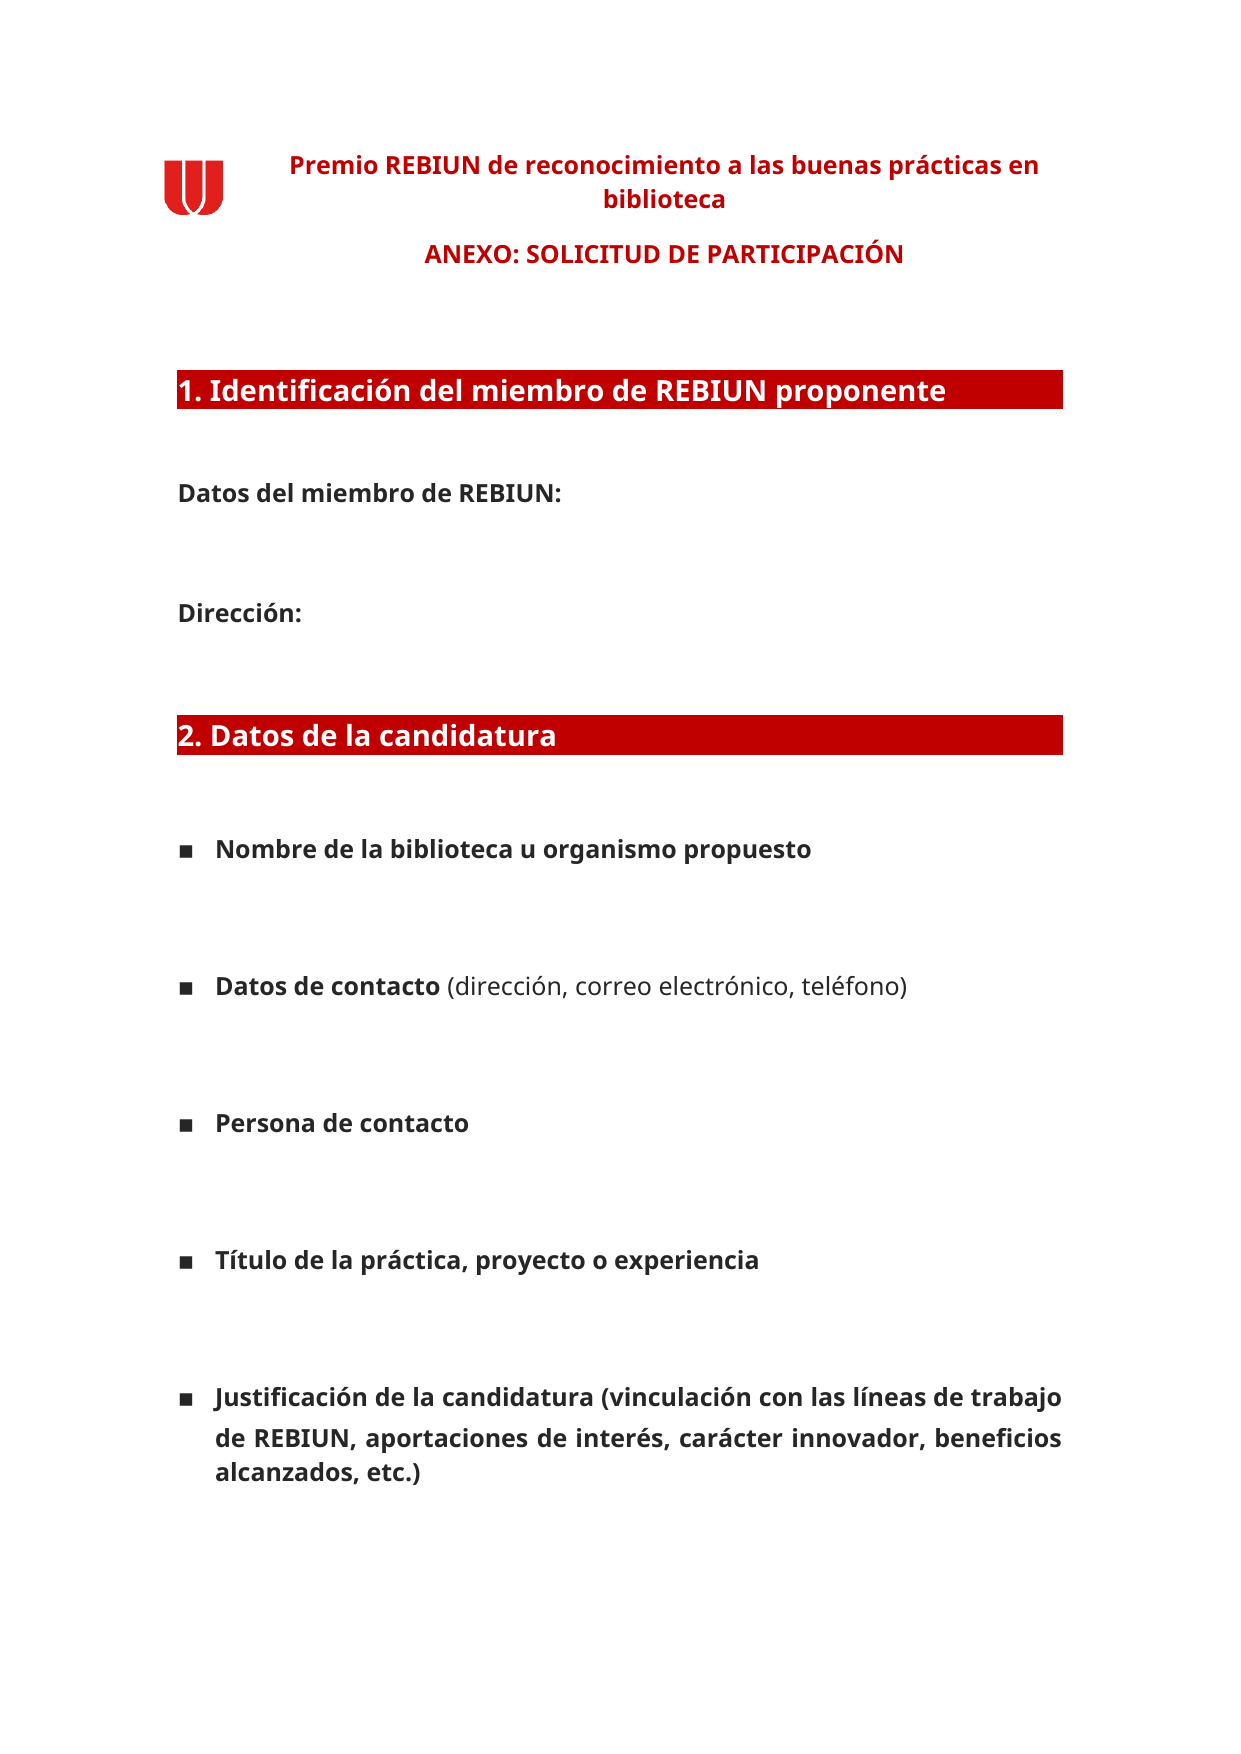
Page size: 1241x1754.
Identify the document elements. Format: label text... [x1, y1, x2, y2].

picture [158, 152, 228, 221]
list Datos de contacto (dirección, correo electrónico, teléfono) [177, 958, 1063, 1009]
list Título de la práctica, proyecto o experiencia [177, 1233, 1063, 1284]
text Dirección: [177, 595, 1063, 629]
text 1. Identificación del miembro de REBIUN proponente [177, 370, 1063, 409]
list Nombre de la biblioteca u organismo propuesto [177, 821, 1063, 872]
text Premio REBIUN de reconocimiento a las buenas prácticas en biblioteca [266, 148, 1063, 216]
list Persona de contacto [177, 1095, 1063, 1147]
text Datos del miembro de REBIUN: [177, 475, 1063, 509]
text 2. Datos de la candidatura [177, 715, 1063, 755]
text ANEXO: SOLICITUD DE PARTICIPACIÓN [266, 237, 1063, 271]
list Justificación de la candidatura (vinculación con las líneas de trabajo de REBIUN, aportaciones de interés, carácter innovador, beneficios alcanzados, etc.) [177, 1370, 1063, 1489]
